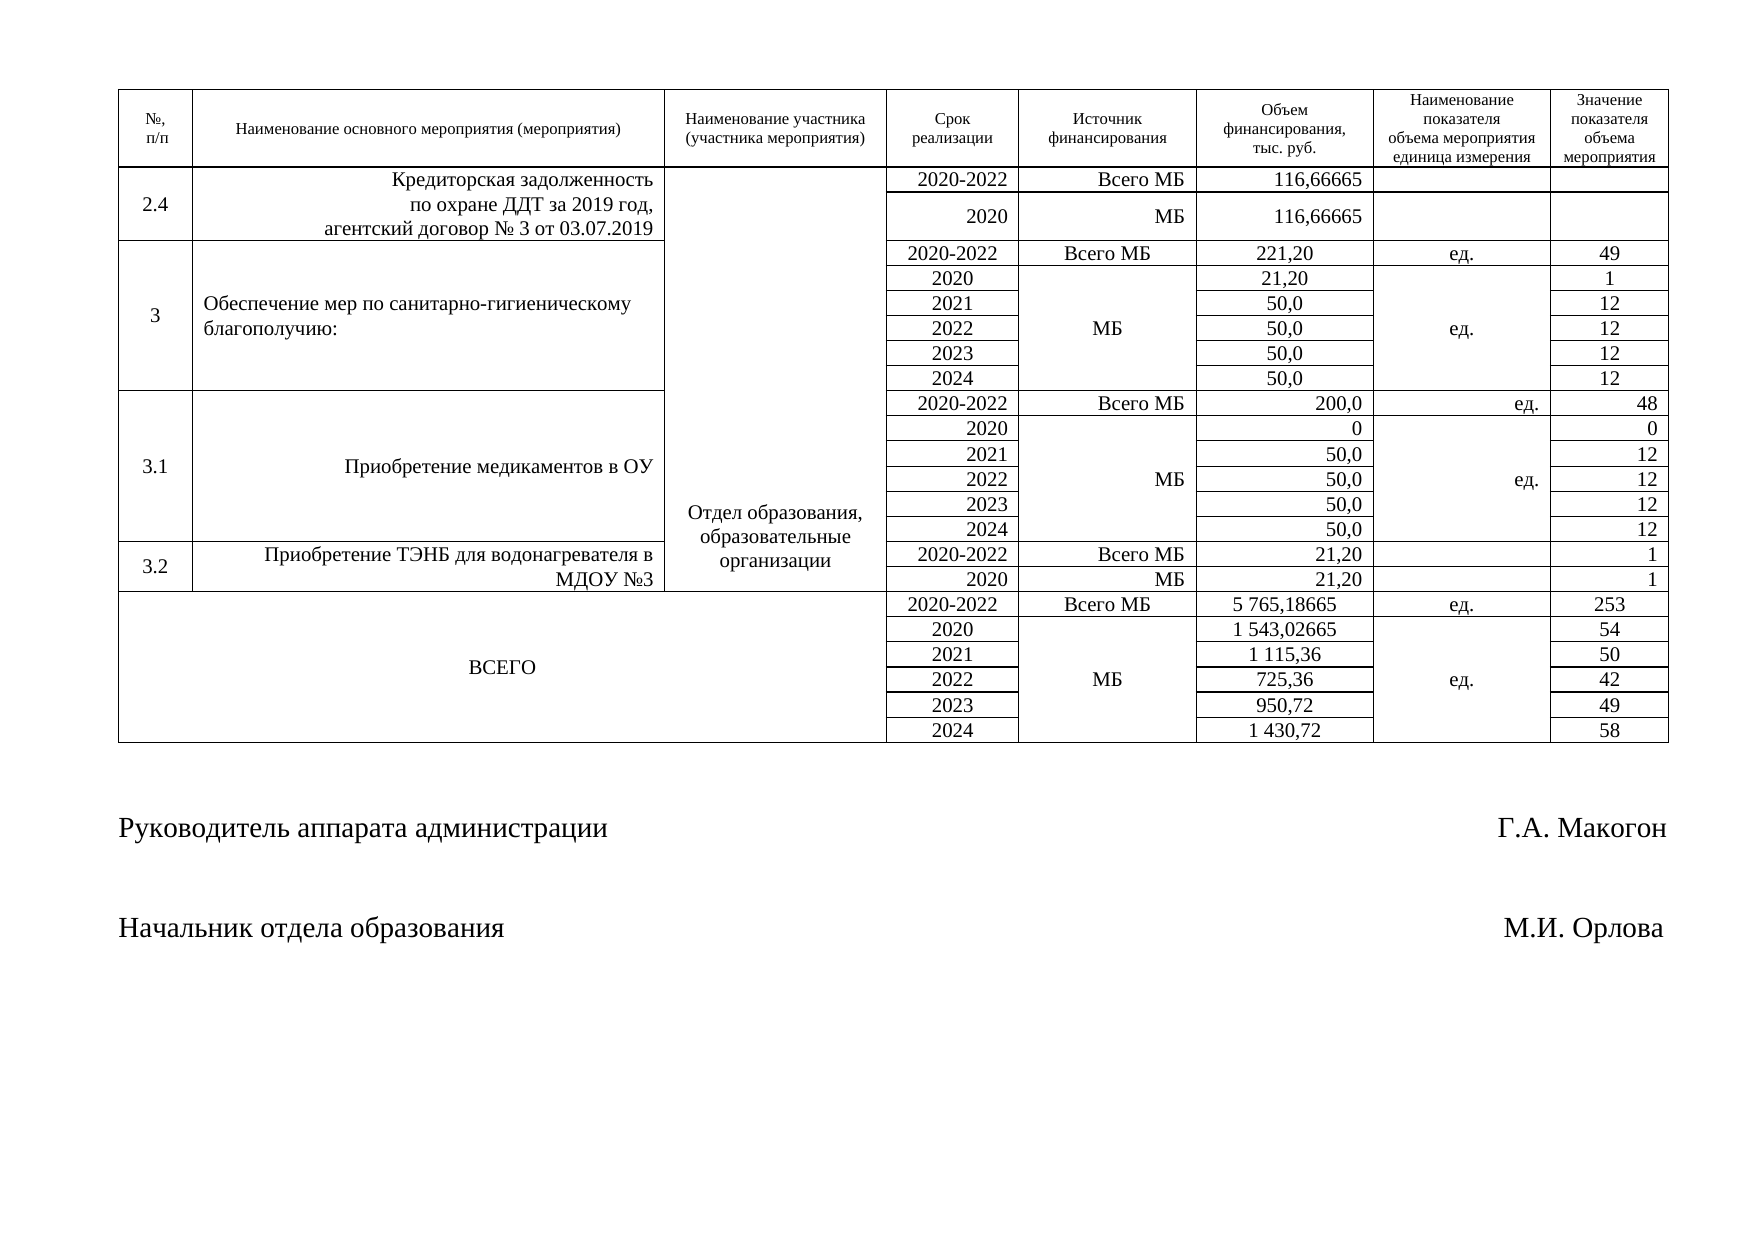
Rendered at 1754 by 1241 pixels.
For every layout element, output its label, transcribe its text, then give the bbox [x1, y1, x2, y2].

table_cell МБ [1019, 193, 1196, 239]
table_cell Кредиторская задолженность по охране ДДТ за 2019 год, агентский договор № 3 от 03.07.2019 [193, 168, 664, 239]
table_cell 950,72 [1197, 693, 1373, 717]
table_cell 21,20 [1197, 567, 1373, 591]
table_cell 2021 [887, 441, 1018, 466]
table_cell 48 [1551, 391, 1668, 415]
table_cell 12 [1551, 366, 1668, 390]
table_cell 2020 [887, 617, 1018, 641]
table_cell 49 [1551, 241, 1668, 265]
table_cell [1374, 567, 1550, 591]
table_cell 725,36 [1197, 668, 1373, 691]
text Руководитель аппарата администрации Г.А. Макогон [118, 810, 1668, 843]
table_cell 1 430,72 [1197, 718, 1373, 742]
table_cell МБ [1019, 617, 1196, 742]
text Начальник отдела образования М.И. Орлова [118, 910, 1668, 944]
table_cell 12 [1551, 467, 1668, 491]
table_cell Приобретение ТЭНБ для водонагревателя в МДОУ №3 [193, 542, 664, 591]
table_cell 2020-2022 [887, 542, 1018, 566]
table_cell 50,0 [1197, 441, 1373, 466]
table_cell ед. [1374, 617, 1550, 742]
table_cell 50,0 [1197, 492, 1373, 516]
table_cell 221,20 [1197, 241, 1373, 265]
table_cell МБ [1019, 416, 1196, 541]
table_cell 12 [1551, 316, 1668, 340]
table_cell 2020-2022 [887, 168, 1018, 191]
table_cell 2024 [887, 366, 1018, 390]
table_cell 1 543,02665 [1197, 617, 1373, 641]
table_cell 1 [1551, 266, 1668, 290]
table_header Срок реализации [887, 90, 1018, 166]
table_cell 50,0 [1197, 517, 1373, 541]
table_cell 3.1 [119, 391, 192, 541]
table_cell 21,20 [1197, 542, 1373, 566]
table_cell 50,0 [1197, 291, 1373, 315]
table_cell 21,20 [1197, 266, 1373, 290]
table_cell 2020 [887, 193, 1018, 239]
table_cell 116,66665 [1197, 193, 1373, 239]
table_cell 253 [1551, 592, 1668, 616]
table_cell 2023 [887, 693, 1018, 717]
table_cell 12 [1551, 517, 1668, 541]
table_cell Всего МБ [1019, 592, 1196, 616]
table_cell ед. [1374, 592, 1550, 616]
table_cell Приобретение медикаментов в ОУ [193, 391, 664, 541]
table_cell 50,0 [1197, 366, 1373, 390]
table_cell [1374, 193, 1550, 239]
table_cell 2023 [887, 492, 1018, 516]
table_cell 1 [1551, 542, 1668, 566]
table_cell [1551, 168, 1668, 191]
table_cell [1551, 193, 1668, 239]
table_cell МБ [1019, 266, 1196, 390]
table_cell Обеспечение мер по санитарно-гигиеническому благополучию: [193, 241, 664, 390]
table_header №, п/п [119, 90, 192, 166]
table_cell [1374, 542, 1550, 566]
table_cell 12 [1551, 341, 1668, 365]
table_cell Всего МБ [1019, 168, 1196, 191]
table_header Наименование участника (участника мероприятия) [665, 90, 886, 166]
table_cell МБ [1019, 567, 1196, 591]
table_cell 2024 [887, 718, 1018, 742]
table_cell 3.2 [119, 542, 192, 591]
table_cell 49 [1551, 693, 1668, 717]
table_cell ед. [1374, 241, 1550, 265]
table_cell 50,0 [1197, 341, 1373, 365]
table_cell 50,0 [1197, 467, 1373, 491]
table_cell 2.4 [119, 168, 192, 239]
table_cell 50,0 [1197, 316, 1373, 340]
table_cell 0 [1197, 416, 1373, 440]
table_cell 2022 [887, 316, 1018, 340]
table_cell Всего МБ [1019, 391, 1196, 415]
table_cell 2022 [887, 467, 1018, 491]
table_cell 1 115,36 [1197, 642, 1373, 666]
table_cell 54 [1551, 617, 1668, 641]
table_header Источник финансирования [1019, 90, 1196, 166]
table_cell 2020-2022 [887, 241, 1018, 265]
table_cell 2021 [887, 291, 1018, 315]
table_cell 2020 [887, 266, 1018, 290]
table_cell 200,0 [1197, 391, 1373, 415]
table_cell 1 [1551, 567, 1668, 591]
table_cell 2020-2022 [887, 592, 1018, 616]
table_cell 12 [1551, 291, 1668, 315]
table_cell 2021 [887, 642, 1018, 666]
table_cell 2020-2022 [887, 391, 1018, 415]
table_cell 50 [1551, 642, 1668, 666]
table_cell 42 [1551, 668, 1668, 691]
table_cell ВСЕГО [119, 592, 886, 742]
table_cell 2022 [887, 668, 1018, 691]
table_cell 2020 [887, 416, 1018, 440]
table_cell 2020 [887, 567, 1018, 591]
table_header Значение показателя объема мероприятия [1551, 90, 1668, 166]
table_cell Всего МБ [1019, 542, 1196, 566]
table_cell [1374, 168, 1550, 191]
table_cell ед. [1374, 266, 1550, 390]
table_cell ед. [1374, 391, 1550, 415]
table_cell 0 [1551, 416, 1668, 440]
table_cell 12 [1551, 492, 1668, 516]
table_cell 5 765,18665 [1197, 592, 1373, 616]
table_cell 2023 [887, 341, 1018, 365]
table_header Наименование показателя объема мероприятия единица измерения [1374, 90, 1550, 166]
table_cell 116,66665 [1197, 168, 1373, 191]
table_cell Всего МБ [1019, 241, 1196, 265]
table_cell 3 [119, 241, 192, 390]
table_cell ед. [1374, 416, 1550, 541]
table_header Объем финансирования, тыс. руб. [1197, 90, 1373, 166]
table_cell 12 [1551, 441, 1668, 466]
table_cell 58 [1551, 718, 1668, 742]
table_cell 2024 [887, 517, 1018, 541]
table_header Наименование основного мероприятия (мероприятия) [193, 90, 664, 166]
